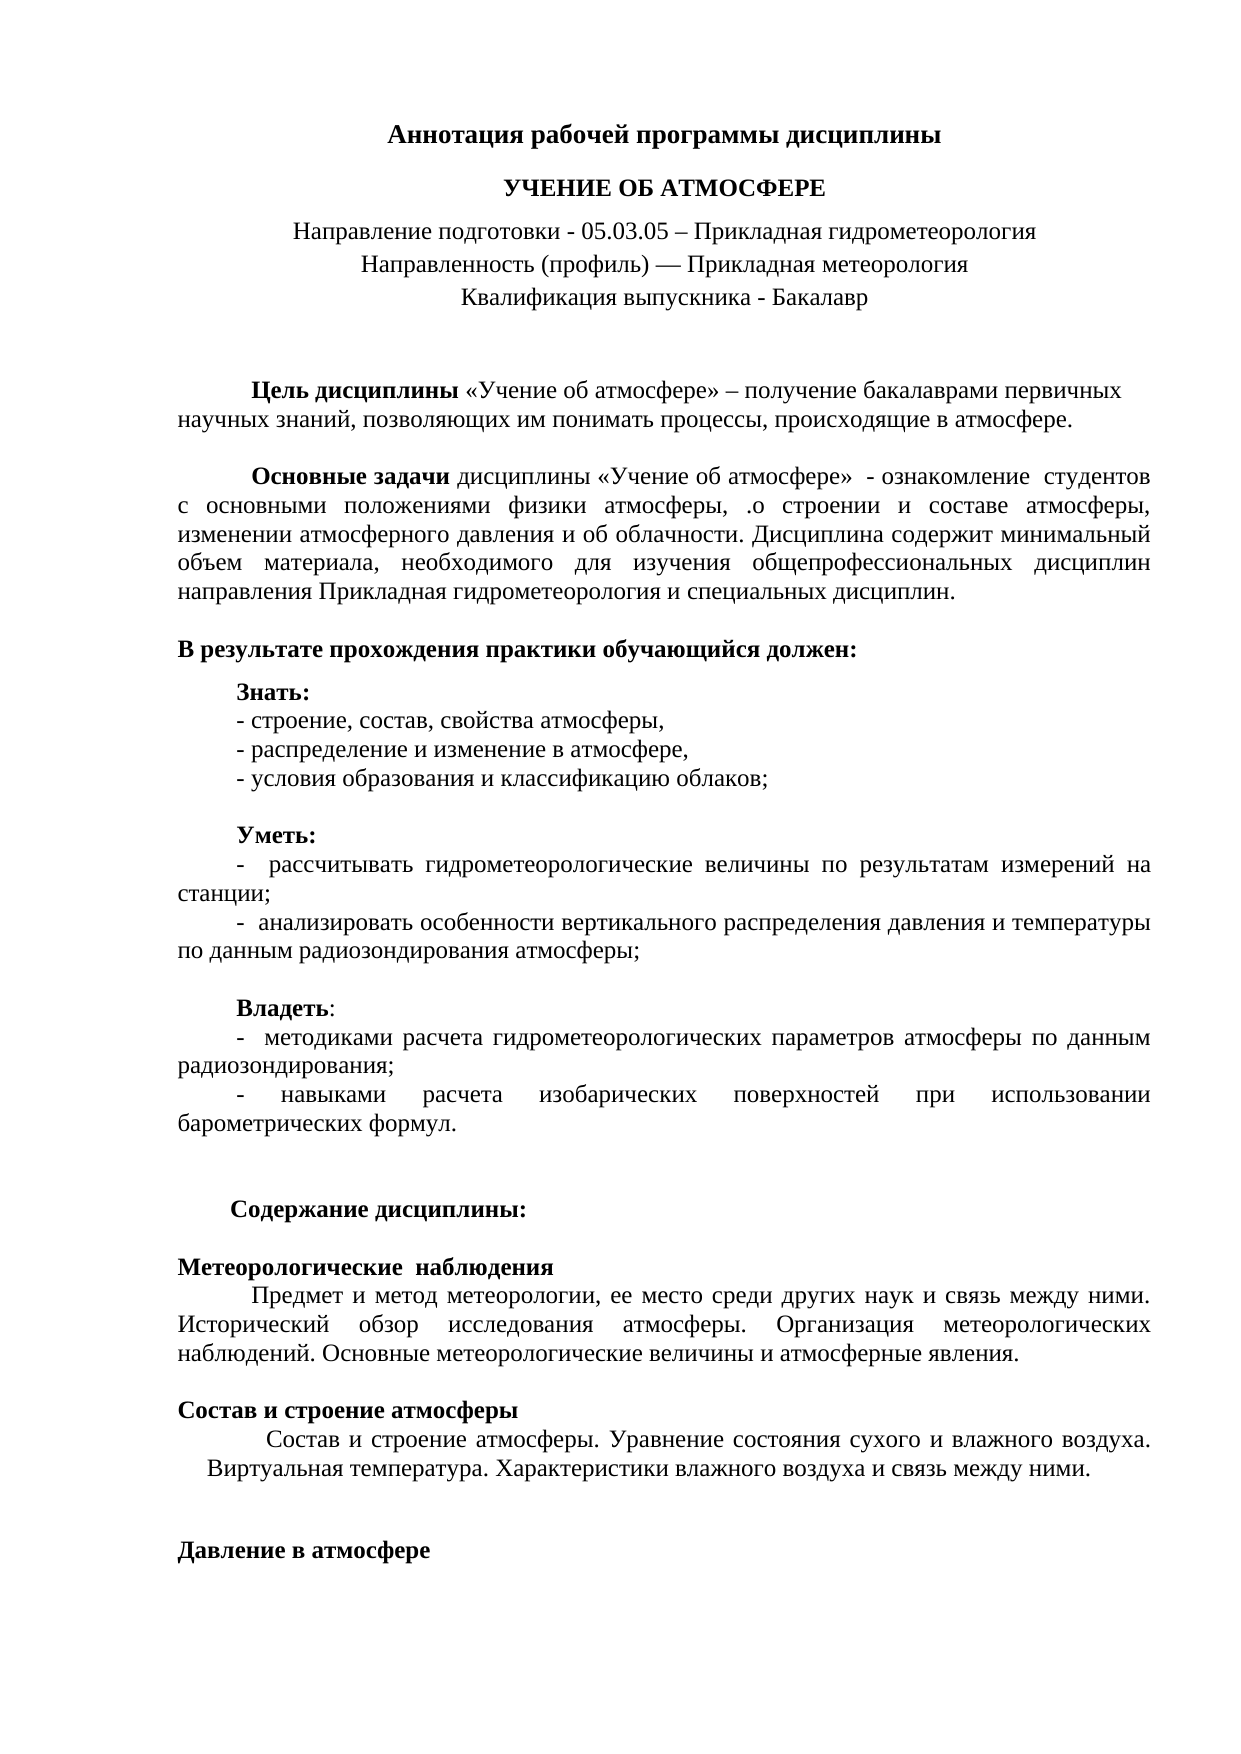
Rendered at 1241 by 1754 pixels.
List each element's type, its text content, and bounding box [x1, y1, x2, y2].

text Направление подготовки - 05.03.05 – Прикладная гидрометеорология [177, 216, 1152, 245]
text Содержание дисциплины: [177, 1194, 1152, 1223]
text Метеорологические наблюдения [177, 1252, 1152, 1281]
text Давление в атмосфере [177, 1536, 1152, 1564]
text УЧЕНИЕ ОБ АТМОСФЕРЕ [177, 173, 1152, 202]
text - рассчитывать гидрометеорологические величины по результатам измерений на станции; [177, 849, 1152, 907]
text Цель дисциплины «Учение об атмосфере» – получение бакалаврами первичных научных знаний, позволяющих им понимать процессы, происходящие в атмосфере. [177, 375, 1152, 432]
text Состав и строение атмосферы. Уравнение состояния сухого и влажного воздуха. Виртуальная температура. Характеристики влажного воздуха и связь между ними. [207, 1424, 1152, 1482]
text Владеть: [177, 993, 1152, 1022]
text - методиками расчета гидрометеорологических параметров атмосферы по данным радиозондирования; [177, 1022, 1152, 1079]
text - навыками расчета изобарических поверхностей при использовании барометрических формул. [177, 1079, 1152, 1137]
text Аннотация рабочей программы дисциплины [177, 118, 1152, 149]
text Знать: [177, 677, 1152, 706]
text Состав и строение атмосферы [177, 1396, 1152, 1424]
text Направленность (профиль) — Прикладная метеорология [177, 249, 1152, 278]
text - строение, состав, свойства атмосферы, [177, 706, 1152, 734]
text - распределение и изменение в атмосфере, [177, 734, 1152, 763]
text В результате прохождения практики обучающийся должен: [177, 634, 1146, 662]
text - анализировать особенности вертикального распределения давления и температуры по данным радиозондирования атмосферы; [177, 907, 1152, 964]
text Предмет и метод метеорологии, ее место среди других наук и связь между ними. Исторический обзор исследования атмосферы. Организация метеорологических наблюдений. Основные метеорологические величины и атмосферные явления. [177, 1281, 1152, 1367]
text Уметь: [177, 821, 1152, 849]
text - условия образования и классификацию облаков; [177, 763, 1152, 792]
text Квалификация выпускника - Бакалавр [177, 282, 1152, 311]
text Основные задачи дисциплины «Учение об атмосфере» - ознакомление студентов с основными положениями физики атмосферы, .о строении и составе атмосферы, изменении атмосферного давления и об облачности. Дисциплина содержит минимальный объем материала, необходимого для изучения общепрофессиональных дисциплин направления Прикладная гидрометеорология и специальных дисциплин. [177, 461, 1152, 605]
